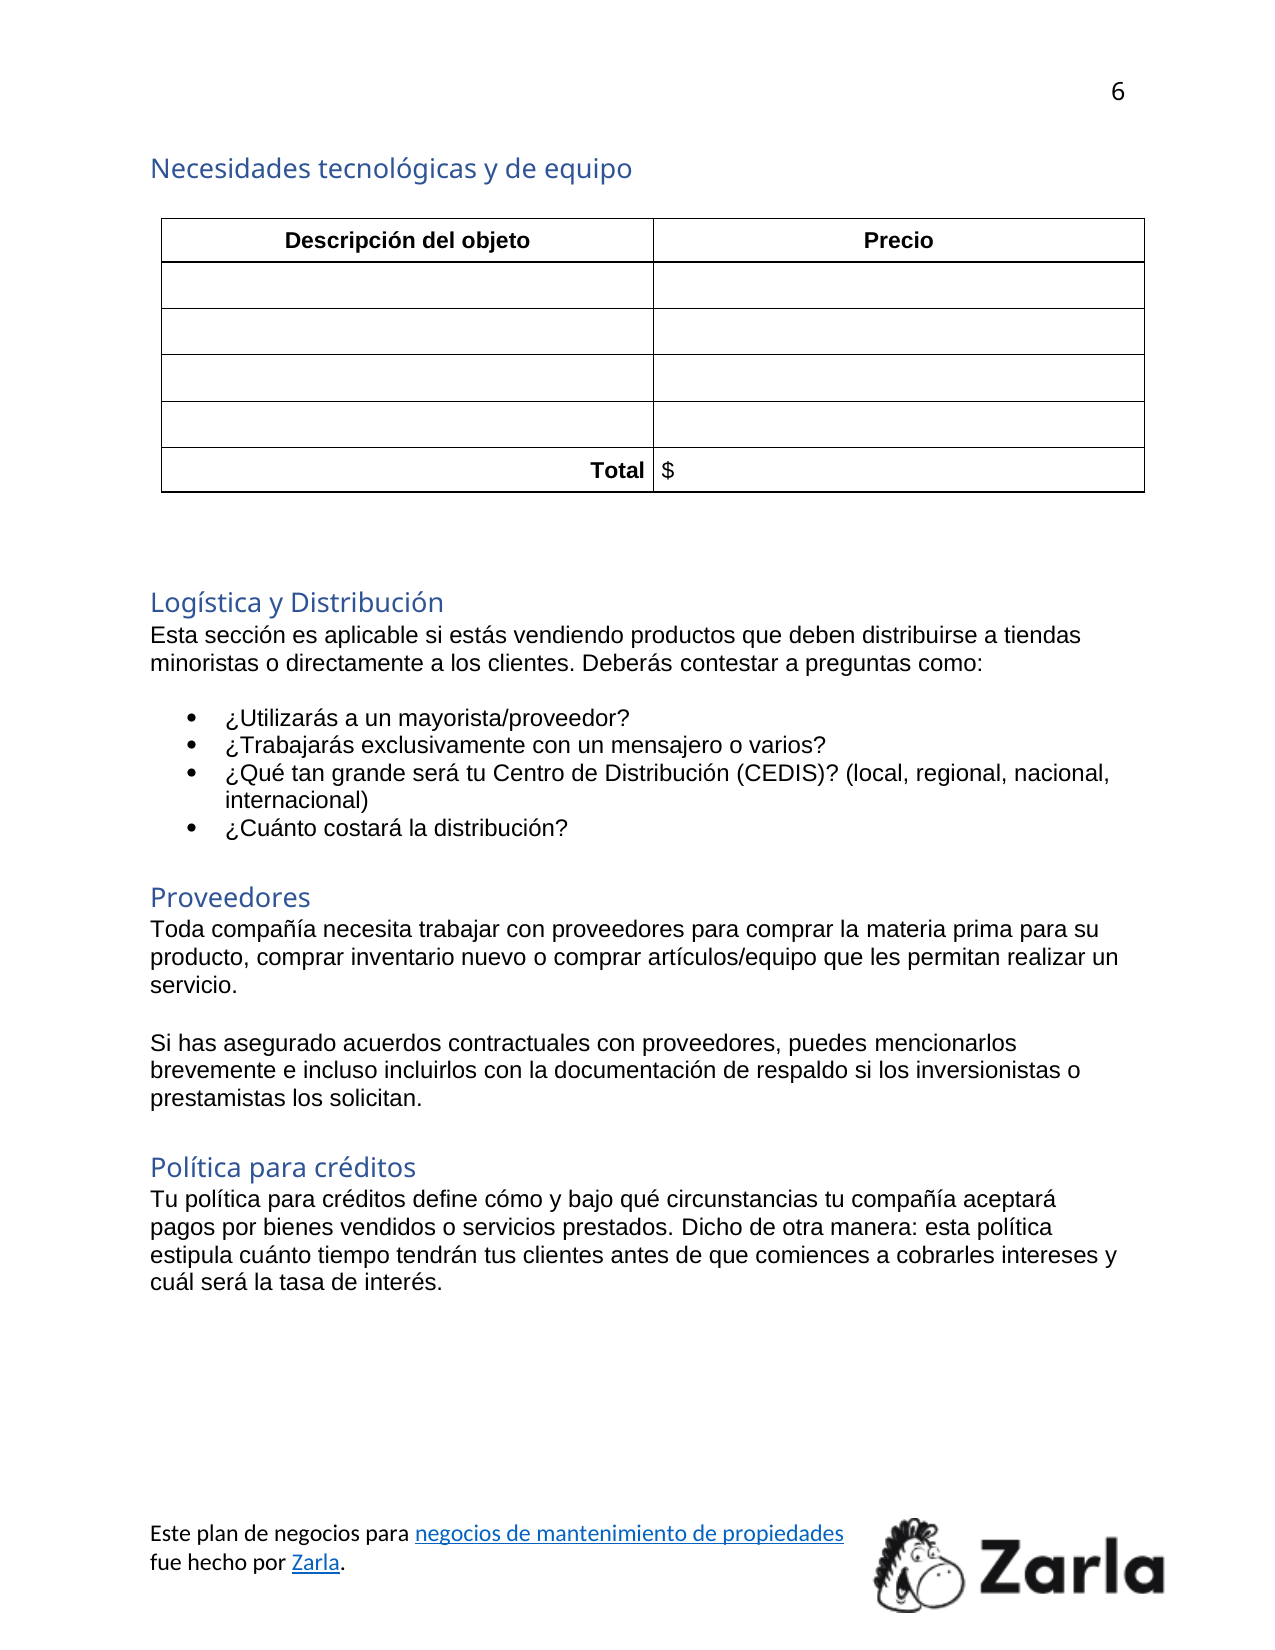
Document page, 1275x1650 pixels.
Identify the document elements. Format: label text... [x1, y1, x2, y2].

table_cell Total [162, 448, 653, 491]
list ¿Trabajarás exclusivamente con un mensajero o varios? [187, 731, 1125, 759]
text Si has asegurado acuerdos contractuales con proveedores, puedes mencionarlos brevemente e incluso incluirlos con la documentación de respaldo si los inversionistas o prestamistas los solicitan. [150, 1029, 1125, 1112]
table_cell [162, 355, 653, 401]
list ¿Qué tan grande será tu Centro de Distribución (CEDIS)? (local, regional, nacional, internacional) [187, 759, 1125, 814]
table_cell $ [654, 448, 1144, 491]
text Esta sección es aplicable si estás vendiendo productos que deben distribuirse a tiendas minoristas o directamente a los clientes. Deberás contestar a preguntas como: [150, 621, 1125, 676]
table_cell [654, 355, 1144, 401]
list ¿Cuánto costará la distribución? [187, 814, 1125, 842]
text Política para créditos [150, 1112, 1125, 1185]
table_header Descripción del objeto [162, 219, 653, 261]
table_cell [162, 309, 653, 354]
table_cell [162, 263, 653, 308]
table_cell [654, 402, 1144, 447]
text Toda compañía necesita trabajar con proveedores para comprar la materia prima para su producto, comprar inventario nuevo o comprar artículos/equipo que les permitan realizar un servicio. [150, 915, 1125, 998]
table_cell [654, 263, 1144, 308]
list ¿Utilizarás a un mayorista/proveedor? [187, 704, 1125, 731]
text Necesidades tecnológicas y de equipo [150, 150, 1125, 187]
text Logística y Distribución [150, 584, 1125, 621]
table_cell [654, 309, 1144, 354]
picture [862, 1518, 1175, 1613]
table_cell [162, 402, 653, 447]
text Proveedores [150, 842, 1125, 915]
table_header Precio [654, 219, 1144, 261]
text Tu política para créditos define cómo y bajo qué circunstancias tu compañía aceptará pagos por bienes vendidos o servicios prestados. Dicho de otra manera: esta política estipula cuánto tiempo tendrán tus clientes antes de que comiences a cobrarles intereses y cuál será la tasa de interés. [150, 1185, 1125, 1326]
